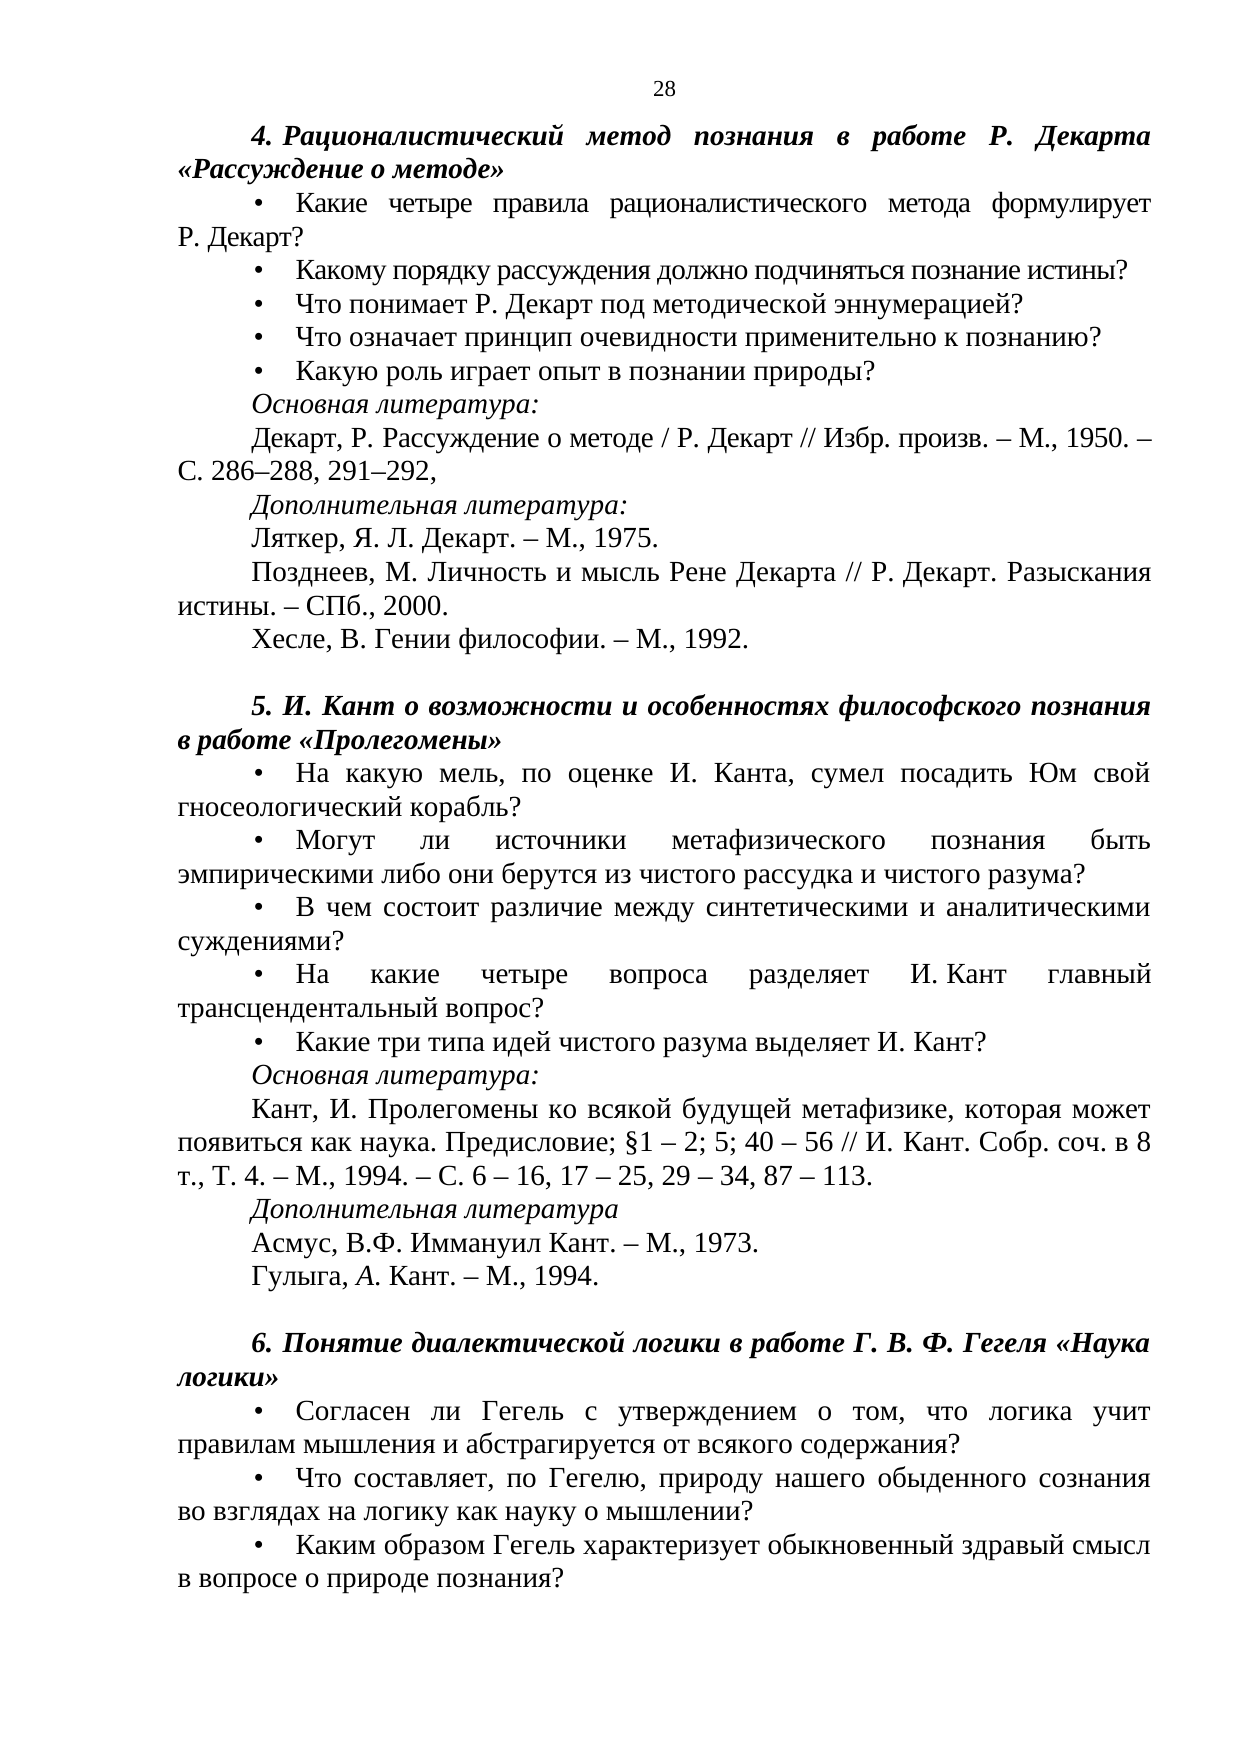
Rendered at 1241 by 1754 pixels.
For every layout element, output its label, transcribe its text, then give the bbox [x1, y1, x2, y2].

text Основная литература: [217, 386, 1152, 420]
list В чем состоит различие между синтетическими и аналитическими суждениями? [177, 889, 1152, 957]
subtitle Рационалистический метод познания в работе Р. Декарта «Рассуждение о методе» [177, 118, 1152, 185]
text Асмус, В.Ф. Иммануил Кант. – М., 1973. [177, 1225, 1152, 1258]
subtitle Понятие диалектической логики в работе Г. В. Ф. Гегеля «Наука логики» [177, 1326, 1152, 1393]
list Каким образом Гегель характеризует обыкновенный здравый смысл в вопросе о природе познания? [177, 1527, 1152, 1594]
list Какую роль играет опыт в познании природы? [177, 353, 1152, 386]
text Позднеев, М. Личность и мысль Рене Декарта // Р. Декарт. Разыскания истины. – СПб., 2000. [177, 554, 1152, 621]
list Могут ли источники метафизического познания быть эмпирическими либо они берутся из чистого рассудка и чистого разума? [177, 822, 1152, 889]
text Основная литература: [177, 1057, 1152, 1091]
list Какому порядку рассуждения должно подчиняться познание истины? [177, 252, 1152, 286]
list На какие четыре вопроса разделяет И. Кант главный трансцендентальный вопрос? [177, 957, 1152, 1024]
subtitle И. Кант о возможности и особенностях философского познания в работе «Пролегомены» [177, 688, 1152, 755]
text Кант, И. Пролегомены ко всякой будущей метафизике, которая может появиться как наука. Предисловие; §1 – 2; 5; 40 – 56 // И. Кант. Собр. соч. в 8 т., Т. 4. – М., 1994. – С. 6 – 16, 17 – 25, 29 – 34, 87 – 113. [177, 1091, 1152, 1191]
text Дополнительная литература: [177, 487, 1152, 521]
text Дополнительная литература [177, 1191, 1152, 1225]
text Гулыга, А. Кант. – М., 1994. [177, 1258, 1152, 1292]
list Согласен ли Гегель с утверждением о том, что логика учит правилам мышления и абстрагируется от всякого содержания? [177, 1393, 1152, 1460]
list Что составляет, по Гегелю, природу нашего обыденного сознания во взглядах на логику как науку о мышлении? [177, 1460, 1152, 1527]
list Какие четыре правила рационалистического метода формулирует Р. Декарт? [177, 185, 1152, 252]
text Ляткер, Я. Л. Декарт. – М., 1975. [177, 521, 1152, 554]
list Какие три типа идей чистого разума выделяет И. Кант? [177, 1024, 1152, 1057]
text Декарт, Р. Рассуждение о методе / Р. Декарт // Избр. произв. – М., 1950. – С. 286–288, 291–292, [177, 420, 1152, 487]
list Что понимает Р. Декарт под методической эннумерацией? [177, 286, 1152, 319]
text Хесле, В. Гении философии. – М., 1992. [177, 621, 1152, 655]
list Что означает принцип очевидности применительно к познанию? [177, 319, 1152, 353]
list На какую мель, по оценке И. Канта, сумел посадить Юм свой гносеологический корабль? [177, 755, 1152, 822]
